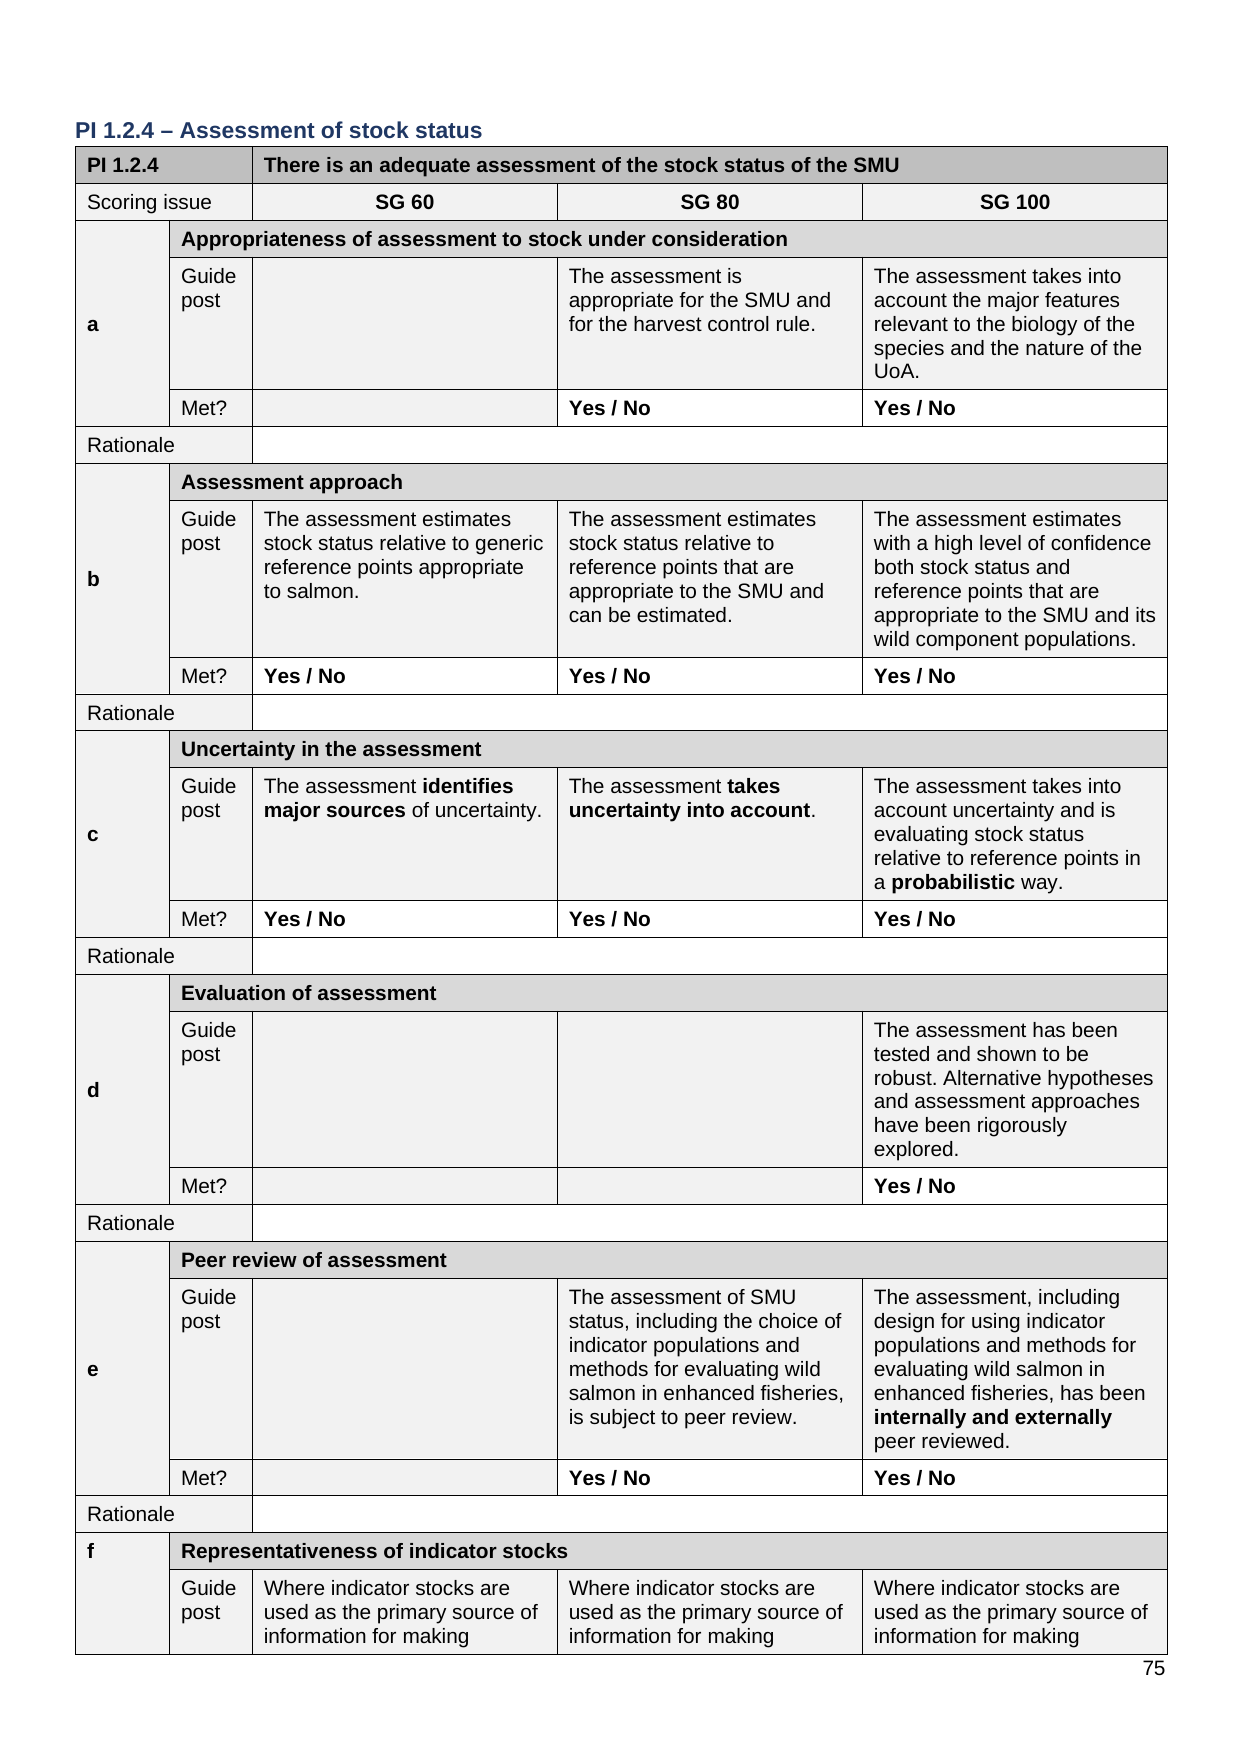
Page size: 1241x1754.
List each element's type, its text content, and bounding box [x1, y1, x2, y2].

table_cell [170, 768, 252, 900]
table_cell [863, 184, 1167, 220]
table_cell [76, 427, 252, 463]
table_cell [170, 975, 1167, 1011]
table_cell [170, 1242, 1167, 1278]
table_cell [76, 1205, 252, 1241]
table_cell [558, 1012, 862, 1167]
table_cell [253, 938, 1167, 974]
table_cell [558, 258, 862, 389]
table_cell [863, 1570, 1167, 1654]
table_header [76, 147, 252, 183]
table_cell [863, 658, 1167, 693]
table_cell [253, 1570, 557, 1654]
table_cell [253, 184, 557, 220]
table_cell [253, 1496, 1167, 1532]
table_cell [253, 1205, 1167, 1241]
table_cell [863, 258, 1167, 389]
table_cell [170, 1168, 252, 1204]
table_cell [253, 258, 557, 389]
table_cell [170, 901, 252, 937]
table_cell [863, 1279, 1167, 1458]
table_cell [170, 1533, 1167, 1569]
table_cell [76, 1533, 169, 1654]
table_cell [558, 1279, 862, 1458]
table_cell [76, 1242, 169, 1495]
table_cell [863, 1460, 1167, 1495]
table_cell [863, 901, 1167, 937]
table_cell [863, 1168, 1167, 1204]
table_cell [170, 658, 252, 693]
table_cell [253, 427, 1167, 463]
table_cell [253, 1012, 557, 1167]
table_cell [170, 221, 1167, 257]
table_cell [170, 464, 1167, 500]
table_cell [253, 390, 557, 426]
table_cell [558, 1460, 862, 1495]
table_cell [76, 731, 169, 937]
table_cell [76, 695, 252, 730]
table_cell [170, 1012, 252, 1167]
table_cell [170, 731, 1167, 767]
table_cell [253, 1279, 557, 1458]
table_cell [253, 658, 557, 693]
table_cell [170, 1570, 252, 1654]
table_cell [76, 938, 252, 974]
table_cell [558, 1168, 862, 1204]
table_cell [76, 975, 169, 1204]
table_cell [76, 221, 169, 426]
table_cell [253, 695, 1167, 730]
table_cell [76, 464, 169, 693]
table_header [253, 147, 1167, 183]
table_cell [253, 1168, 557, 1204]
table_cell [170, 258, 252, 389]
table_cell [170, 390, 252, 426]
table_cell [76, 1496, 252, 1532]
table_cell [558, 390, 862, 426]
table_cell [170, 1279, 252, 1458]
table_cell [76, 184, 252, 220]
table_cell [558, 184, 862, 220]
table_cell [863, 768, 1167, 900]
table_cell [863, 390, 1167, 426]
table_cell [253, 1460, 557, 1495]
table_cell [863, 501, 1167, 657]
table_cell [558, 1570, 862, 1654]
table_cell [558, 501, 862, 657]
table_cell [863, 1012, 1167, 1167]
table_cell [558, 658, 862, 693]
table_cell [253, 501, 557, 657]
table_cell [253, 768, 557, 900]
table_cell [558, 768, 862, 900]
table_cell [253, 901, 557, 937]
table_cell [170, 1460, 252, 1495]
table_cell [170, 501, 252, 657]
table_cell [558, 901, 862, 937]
subtitle PI 1.2.4 – Assessment of stock status [75, 117, 1165, 144]
